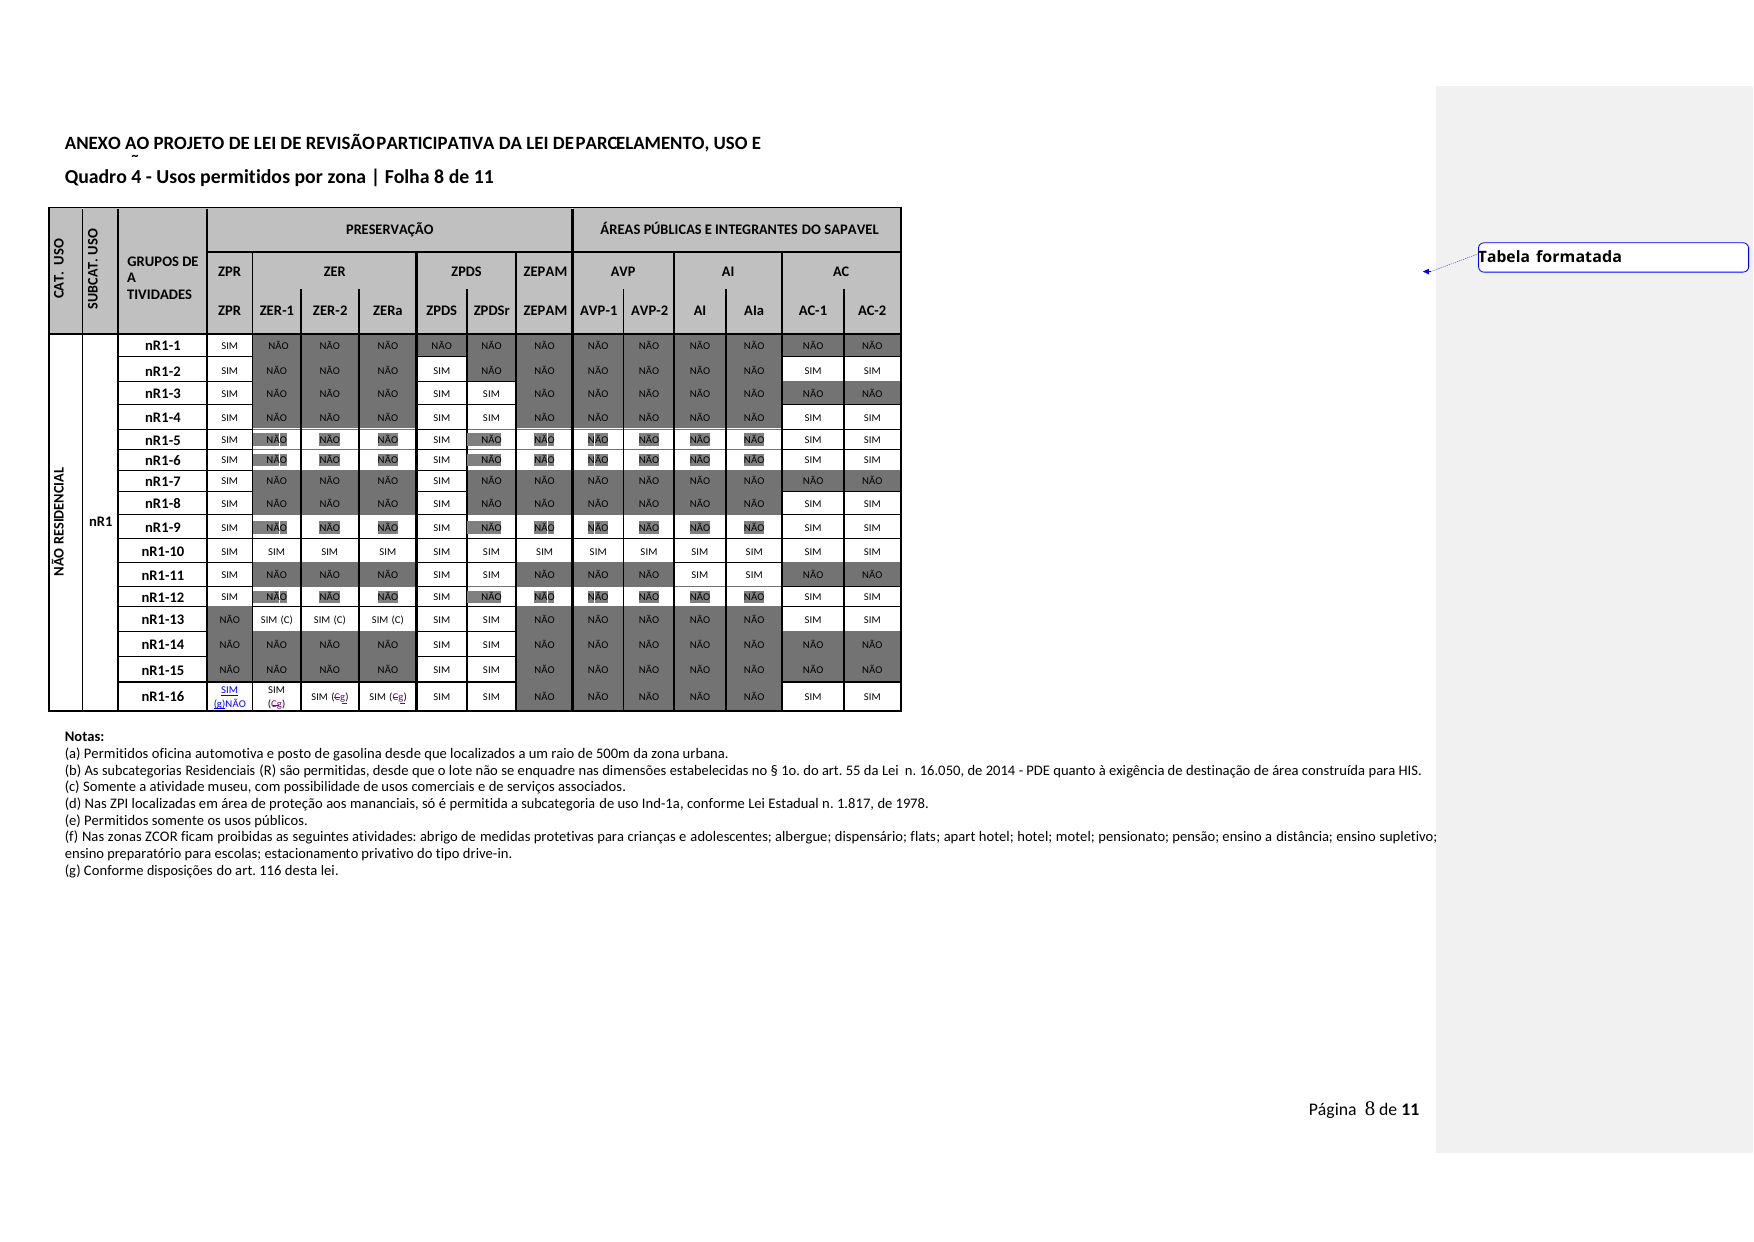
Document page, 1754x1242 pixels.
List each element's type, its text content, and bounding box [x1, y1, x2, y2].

text ensino preparatório para escolas; estacionamento privativo do tipo drive-in. [64, 845, 1633, 862]
text Notas: [64, 727, 1633, 745]
text (d) Nas ZPI localizadas em área de proteção aos mananciais, só é permitida a subcategoria de uso Ind-1a, conforme Lei Estadual n. 1.817, de 1978. [64, 795, 1633, 812]
text (a) Permitidos oficina automotiva e posto de gasolina desde que localizados a um raio de 500m da zona urbana. [64, 745, 1633, 762]
text (f) Nas zonas ZCOR ficam proibidas as seguintes atividades: abrigo de medidas protetivas para crianças e adolescentes; albergue; dispensário; flats; apart hotel; hotel; motel; pensionato; pensão; ensino a distância; ensino supletivo; [64, 828, 1633, 845]
text (e) Permitidos somente os usos públicos. [64, 812, 1633, 828]
text (g) Conforme disposições do art. 116 desta lei. [64, 862, 1633, 878]
text (c) Somente a atividade museu, com possibilidade de usos comerciais e de serviços associados. [64, 778, 1633, 795]
text Quadro 4 - Usos permitidos por zona | Folha 8 de 11 [64, 166, 1633, 188]
text Tabela formatada [39, 246, 1622, 264]
text (b) As subcategorias Residenciais (R) são permitidas, desde que o lote não se enquadre nas dimensões estabelecidas no § 1o. do art. 55 da Lei n. 16.050, de 2014 - PDE quanto à exigência de destinação de área construída para HIS. [64, 762, 1633, 778]
